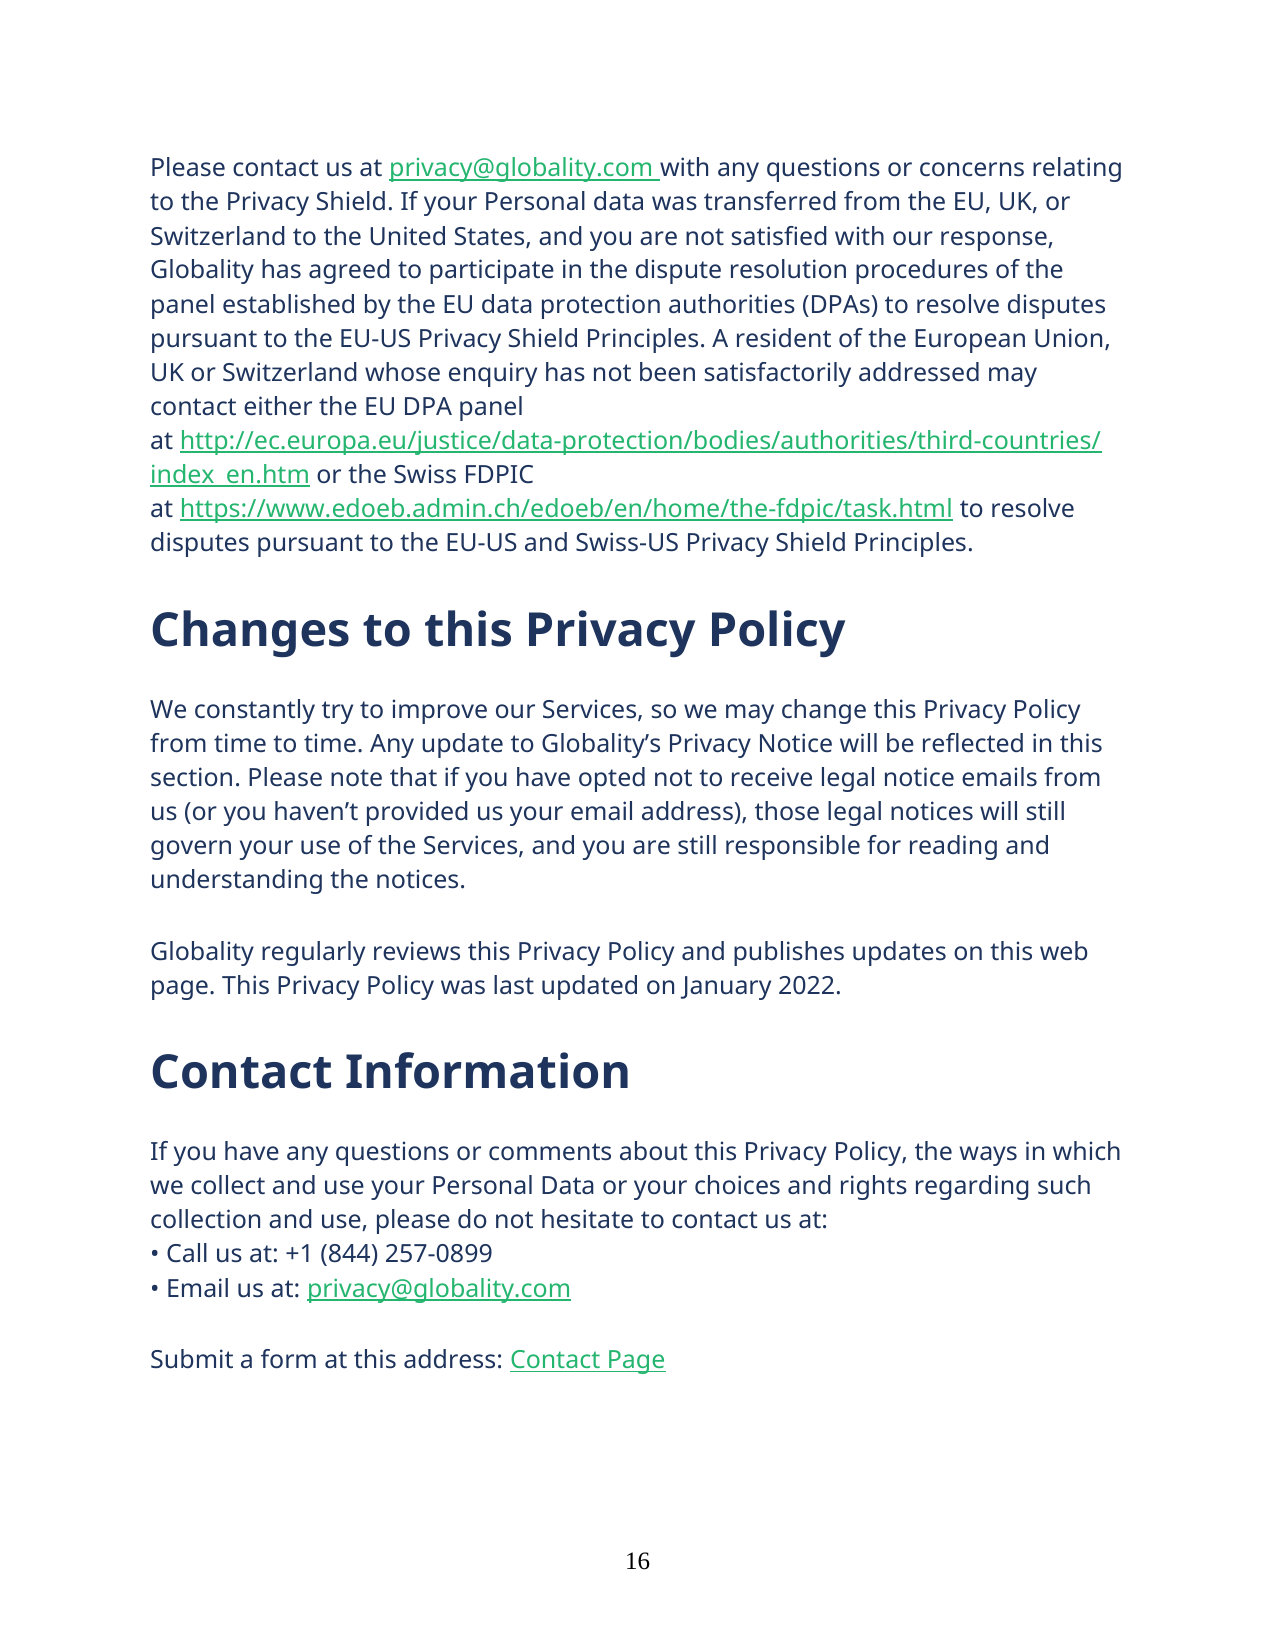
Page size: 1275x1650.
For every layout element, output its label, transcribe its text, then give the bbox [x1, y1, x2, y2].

text Submit a form at this address: Contact Page [150, 1342, 1125, 1376]
text Changes to this Privacy Policy [150, 596, 1125, 660]
text If you have any questions or comments about this Privacy Policy, the ways in which we collect and use your Personal Data or your choices and rights regarding such collection and use, please do not hesitate to contact us at: • Call us at: +1 (844) 257-0899 • Email us at: privacy@globality.com [150, 1134, 1125, 1304]
text We constantly try to improve our Services, so we may change this Privacy Policy from time to time. Any update to Globality’s Privacy Notice will be reflected in this section. Please note that if you have opted not to receive legal notice emails from us (or you haven’t provided us your email address), those legal notices will still govern your use of the Services, and you are still responsible for reading and understanding the notices. [150, 691, 1125, 896]
text Globality regularly reviews this Privacy Policy and publishes updates on this web page. This Privacy Policy was last updated on January 2022. [150, 933, 1125, 1001]
text Please contact us at privacy@globality.com with any questions or concerns relating to the Privacy Shield. If your Personal data was transferred from the EU, UK, or Switzerland to the United States, and you are not satisfied with our response, Globality has agreed to participate in the dispute resolution procedures of the panel established by the EU data protection authorities (DPAs) to resolve disputes pursuant to the EU-US Privacy Shield Principles. A resident of the European Union, UK or Switzerland whose enquiry has not been satisfactorily addressed may contact either the EU DPA panel at http://ec.europa.eu/justice/data-protection/bodies/authorities/third-countries/index_en.htm or the Swiss FDPIC at https://www.edoeb.admin.ch/edoeb/en/home/the-fdpic/task.html to resolve disputes pursuant to the EU-US and Swiss-US Privacy Shield Principles. [150, 150, 1125, 559]
text Contact Information [150, 1039, 1125, 1103]
